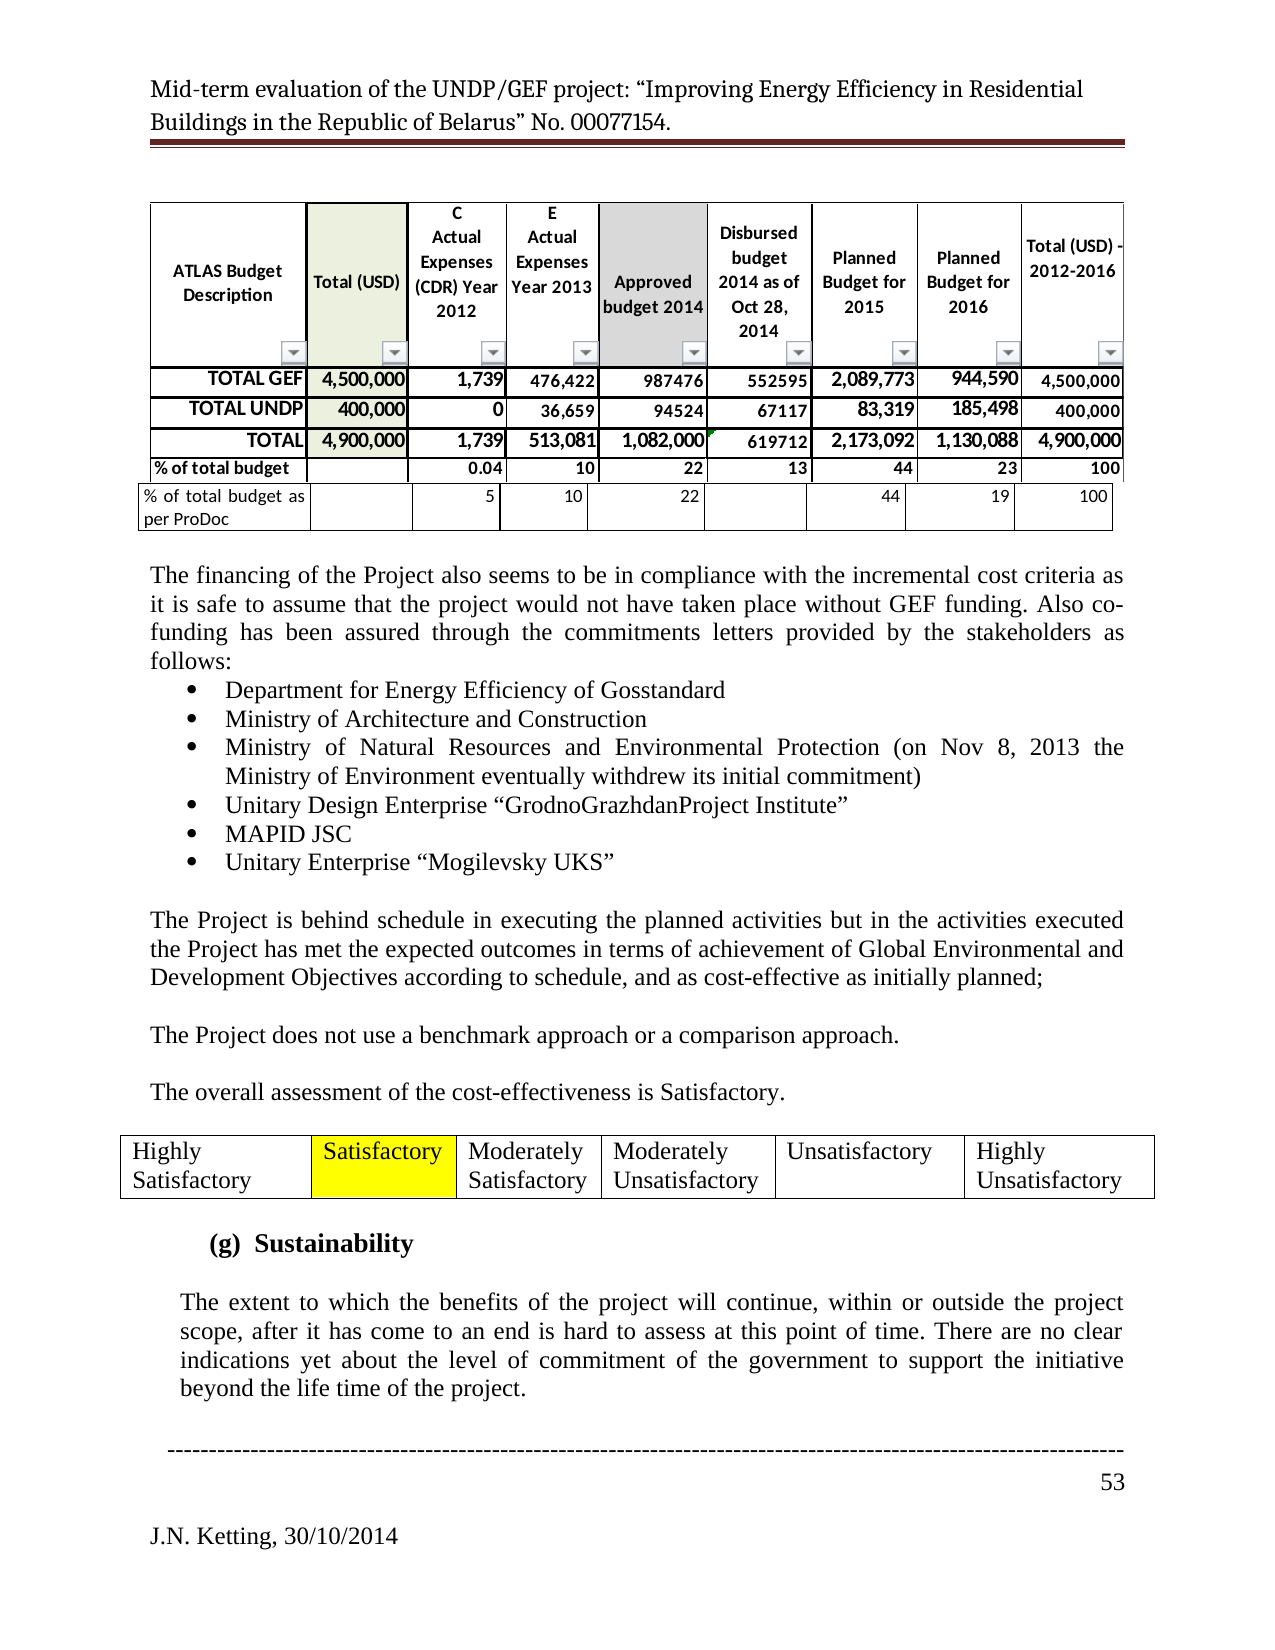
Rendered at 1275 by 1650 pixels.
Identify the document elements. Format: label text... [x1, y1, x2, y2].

table_header 5 [413, 484, 499, 530]
table_header 22 [588, 484, 704, 530]
table_header Highly Unsatisfactory [965, 1136, 1154, 1197]
list Unitary Design Enterprise “GrodnoGrazhdanProject Institute” [187, 790, 1125, 819]
text The Project is behind schedule in executing the planned activities but in the activities executed the Project has met the expected outcomes in terms of achievement of Global Environmental and Development Objectives according to schedule, and as cost-effective as initially planned; [150, 905, 1125, 991]
table_header Satisfactory [312, 1136, 456, 1197]
text The overall assessment of the cost-effectiveness is Satisfactory. [150, 1077, 1125, 1106]
table_header Highly Satisfactory [121, 1136, 311, 1197]
text The extent to which the benefits of the project will continue, within or outside the project scope, after it has come to an end is hard to assess at this point of time. There are no clear indications yet about the level of commitment of the government to support the initiative beyond the life time of the project. [180, 1287, 1125, 1402]
table_header Moderately Unsatisfactory [602, 1136, 775, 1197]
table_header % of total budget as per ProDoc [139, 484, 310, 530]
list Department for Energy Efficiency of Gosstandard [187, 675, 1125, 704]
list Unitary Enterprise “Mogilevsky UKS” [187, 847, 1125, 876]
table_header 100 [1015, 484, 1112, 530]
list Ministry of Natural Resources and Environmental Protection (on Nov 8, 2013 the Ministry of Environment eventually withdrew its initial commitment) [187, 732, 1125, 790]
table_header 44 [807, 484, 905, 530]
table_header Unsatisfactory [776, 1136, 964, 1197]
table_header 19 [906, 484, 1014, 530]
text The Project does not use a benchmark approach or a comparison approach. [150, 1020, 1125, 1049]
table_header 10 [501, 484, 587, 530]
subtitle Sustainability [209, 1227, 1125, 1258]
table_header [705, 484, 806, 530]
text The financing of the Project also seems to be in compliance with the incremental cost criteria as it is safe to assume that the project would not have taken place without GEF funding. Also co-funding has been assured through the commitments letters provided by the stakeholders as follows: [150, 560, 1125, 675]
table_header [311, 484, 412, 530]
list MAPID JSC [187, 819, 1125, 847]
table_header Moderately Satisfactory [457, 1136, 601, 1197]
list Ministry of Architecture and Construction [187, 704, 1125, 732]
